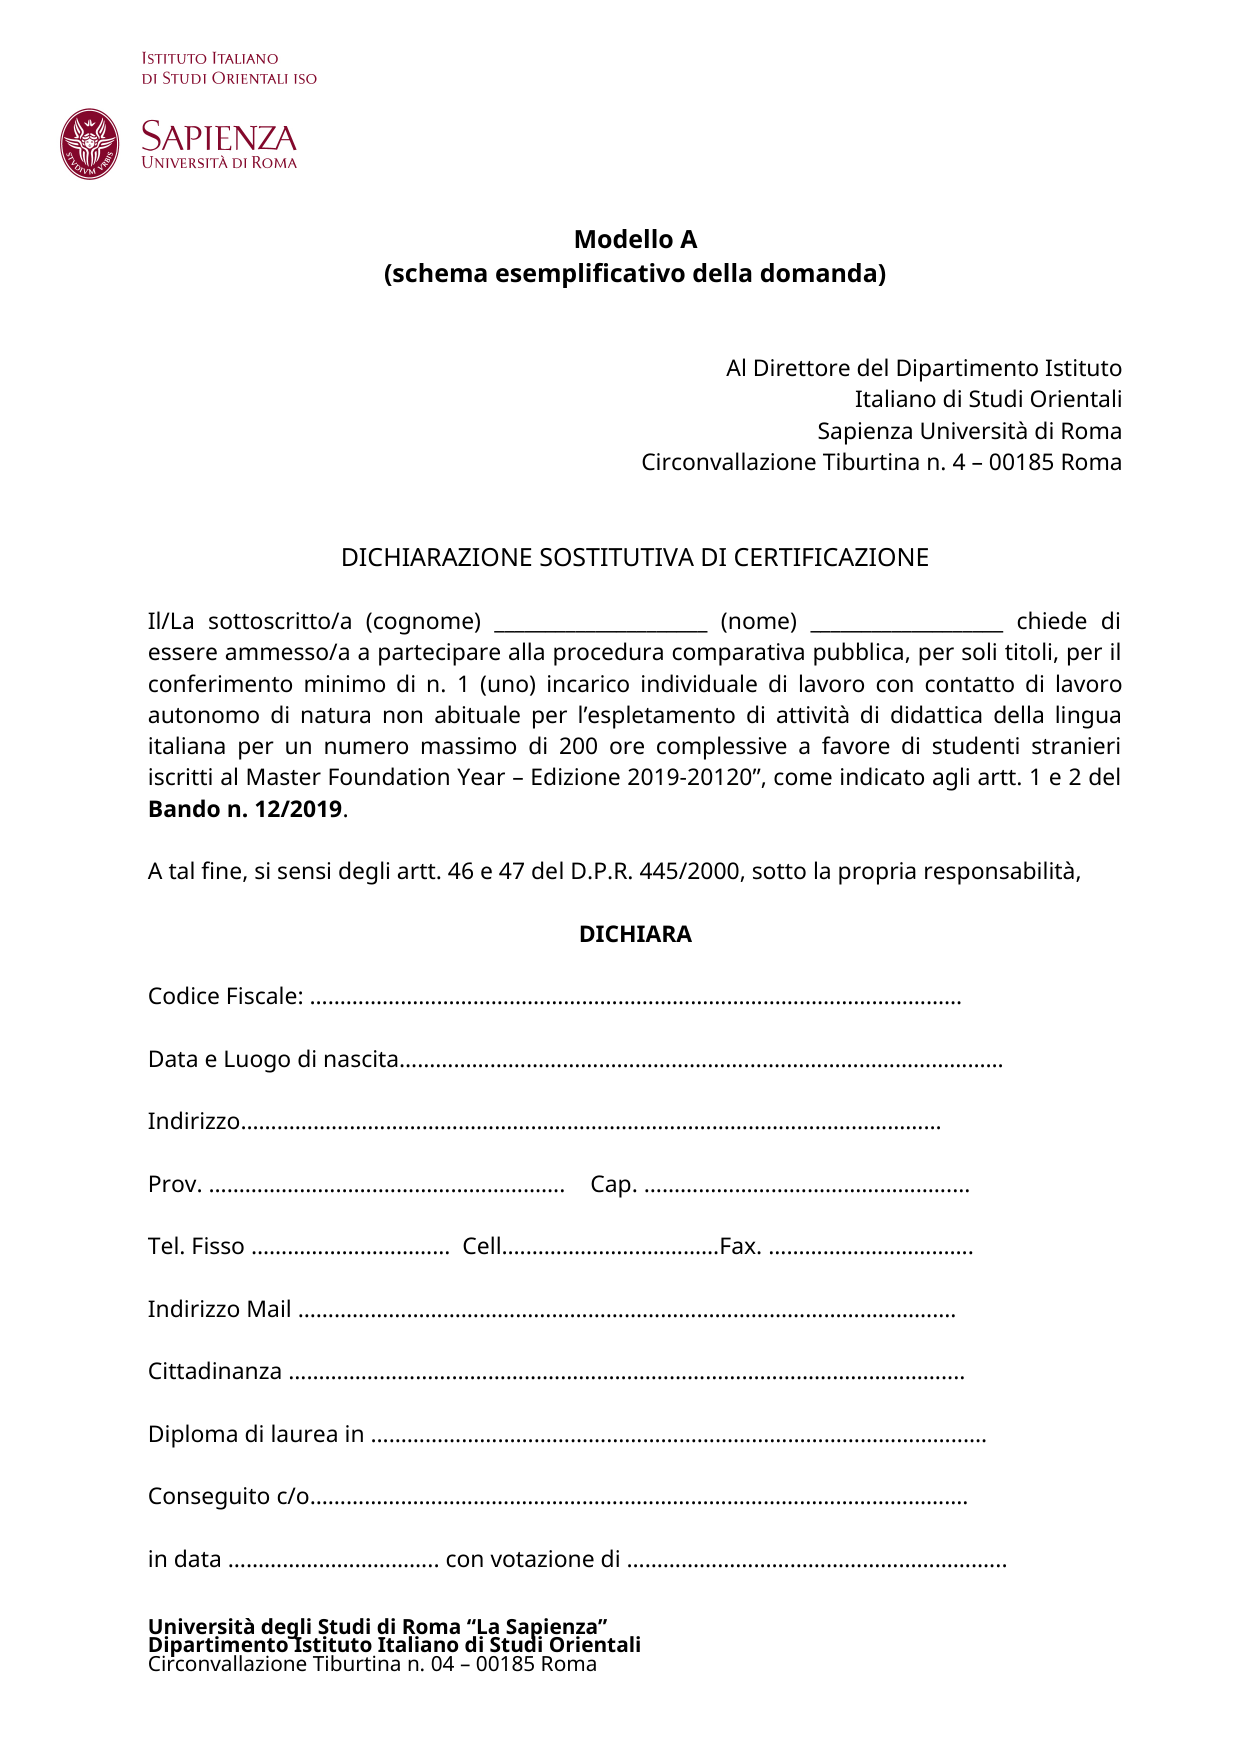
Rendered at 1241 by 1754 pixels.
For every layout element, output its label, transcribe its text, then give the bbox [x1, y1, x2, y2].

text Data e Luogo di nascita…………………………………………………....………………………………… [148, 1042, 1123, 1074]
text Prov. ………………………….………………………. Cap. …………………………………………...… [148, 1167, 1123, 1199]
text DICHIARAZIONE SOSTITUTIVA DI CERTIFICAZIONE [148, 540, 1123, 574]
text Cittadinanza ……………………………………………………………………………………………….... [148, 1355, 1123, 1386]
text DICHIARA [148, 917, 1123, 949]
text Tel. Fisso …………………………… Cell.…………………..…………Fax. ……………………………. [148, 1230, 1123, 1261]
text Codice Fiscale: ……………………………………………………………………………………………… [148, 980, 1123, 1011]
text in data …………………………….. con votazione di ……………………………………………………... [148, 1542, 1123, 1574]
text Diploma di laurea in ……………………………………………………………………………………...… [148, 1417, 1123, 1449]
text Italiano di Studi Orientali [148, 383, 1123, 415]
text Al Direttore del Dipartimento Istituto [148, 352, 1123, 383]
text Conseguito c/o…………………………………………………………………………………………….… [148, 1480, 1123, 1511]
text Sapienza Università di Roma [148, 415, 1123, 446]
text Indirizzo………………………………………………………………………………..…………………… [148, 1105, 1123, 1136]
text Circonvallazione Tiburtina n. 4 – 00185 Roma [148, 446, 1123, 477]
text Indirizzo Mail …………………………………………………………………………………………….… [148, 1292, 1123, 1324]
picture [32, 31, 372, 210]
text (schema esemplificativo della domanda) [148, 256, 1123, 290]
text Modello A [148, 222, 1123, 256]
text A tal fine, si sensi degli artt. 46 e 47 del D.P.R. 445/2000, sotto la propria responsabilità, [148, 855, 1123, 886]
text Il/La sottoscritto/a (cognome) _____________________ (nome) ___________________ chiede di essere ammesso/a a partecipare alla procedura comparativa pubblica, per soli titoli, per il conferimento minimo di n. 1 (uno) incarico individuale di lavoro con contatto di lavoro autonomo di natura non abituale per l’espletamento di attività di didattica della lingua italiana per un numero massimo di 200 ore complessive a favore di studenti stranieri iscritti al Master Foundation Year – Edizione 2019-20120”, come indicato agli artt. 1 e 2 del Bando n. 12/2019. [148, 605, 1123, 824]
